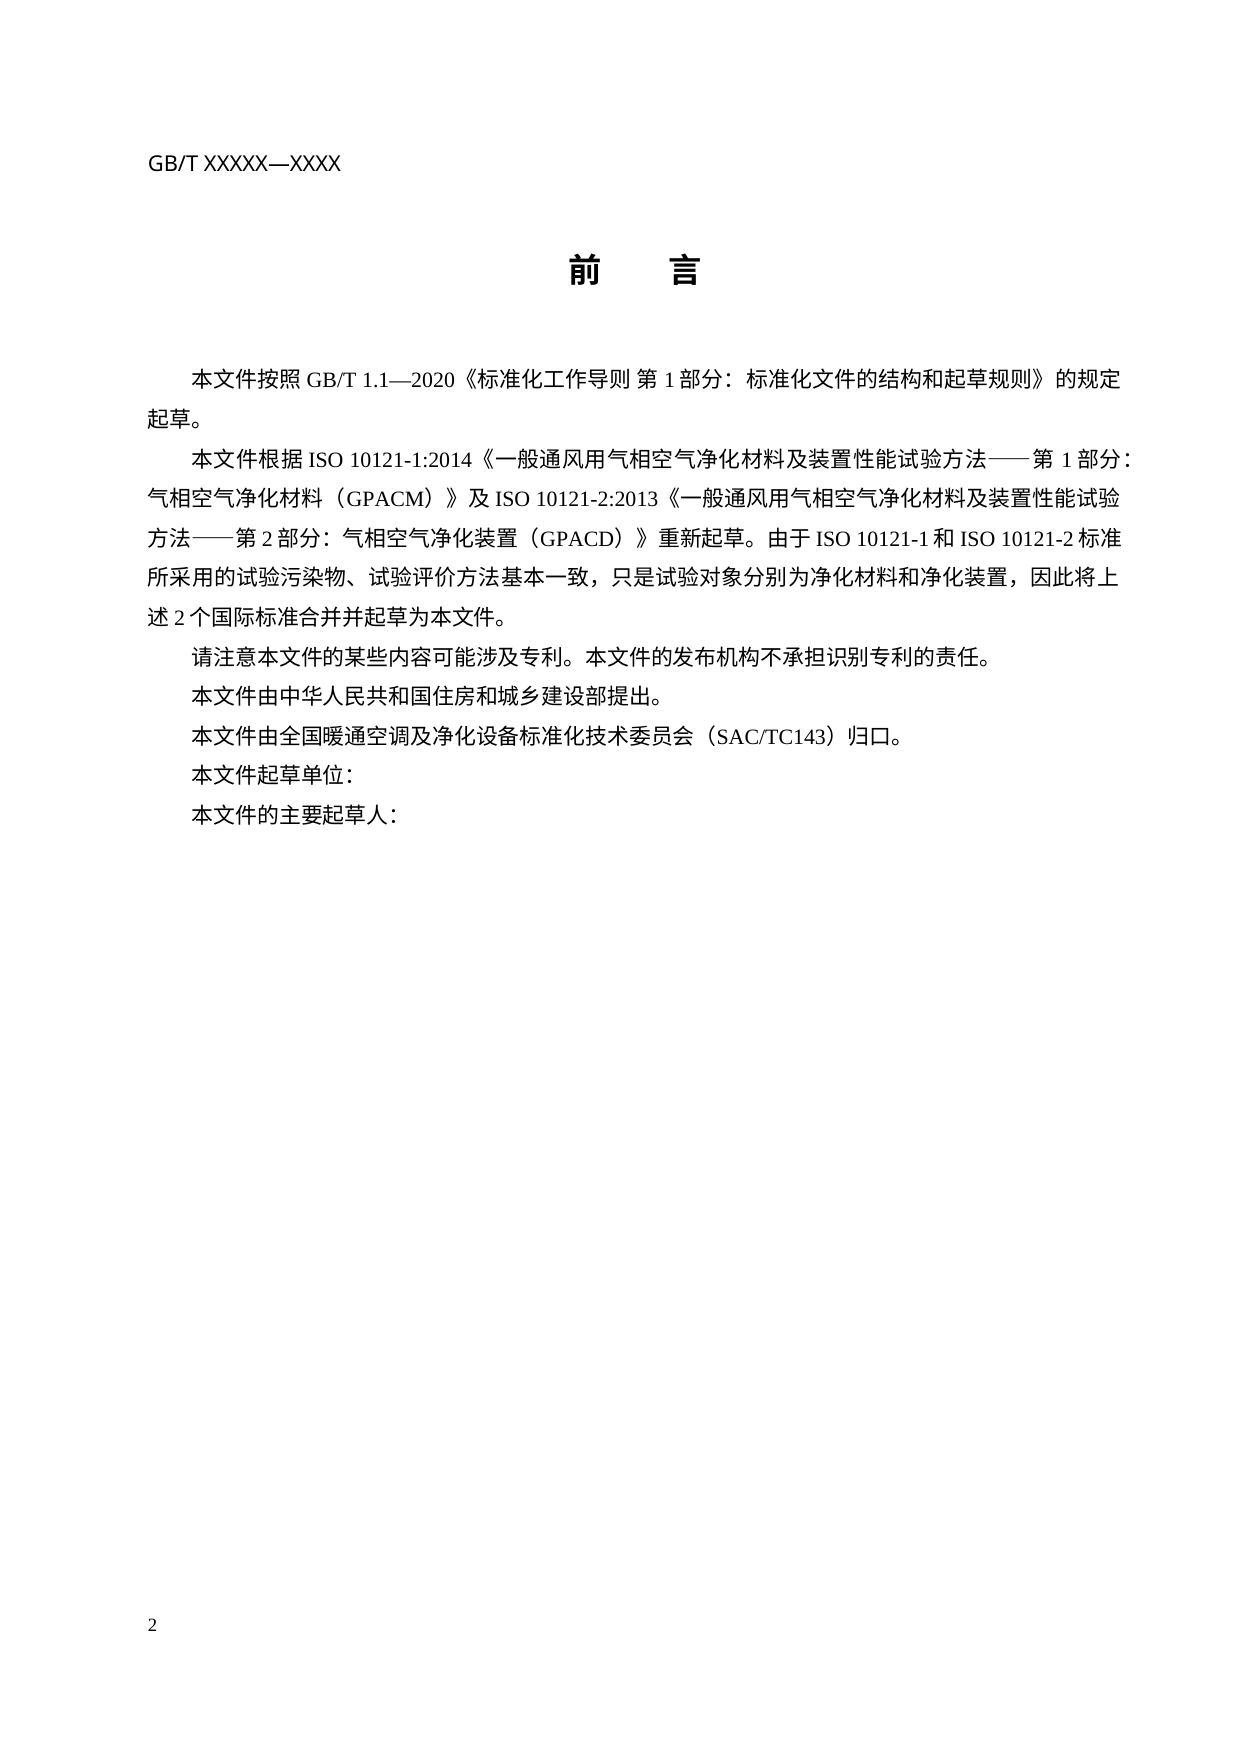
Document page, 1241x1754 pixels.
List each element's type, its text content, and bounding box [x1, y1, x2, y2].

text 本文件起草单位： [148, 758, 1122, 790]
text 本文件按照GB/T 1.1—2020《标准化工作导则 第1部分：标准化文件的结构和起草规则》的规定起草。 [148, 362, 1122, 434]
text 本文件由中华人民共和国住房和城乡建设部提出。 [148, 679, 1122, 711]
text 本文件根据ISO 10121-1:2014《一般通风用气相空气净化材料及装置性能试验方法——第1部分：气相空气净化材料（GPACM）》及ISO 10121-2:2013《一般通风用气相空气净化材料及装置性能试验方法——第2部分：气相空气净化装置（GPACD）》重新起草。由于ISO 10121-1和ISO 10121-2标准所采用的试验污染物、试验评价方法基本一致，只是试验对象分别为净化材料和净化装置，因此将上述2个国际标准合并并起草为本文件。 [148, 442, 1122, 632]
text 本文件的主要起草人： [148, 798, 1122, 829]
text 本文件由全国暖通空调及净化设备标准化技术委员会（SAC/TC143）归口。 [148, 719, 1122, 750]
subtitle 前 言 [148, 236, 1122, 301]
text 请注意本文件的某些内容可能涉及专利。本文件的发布机构不承担识别专利的责任。 [148, 639, 1122, 671]
